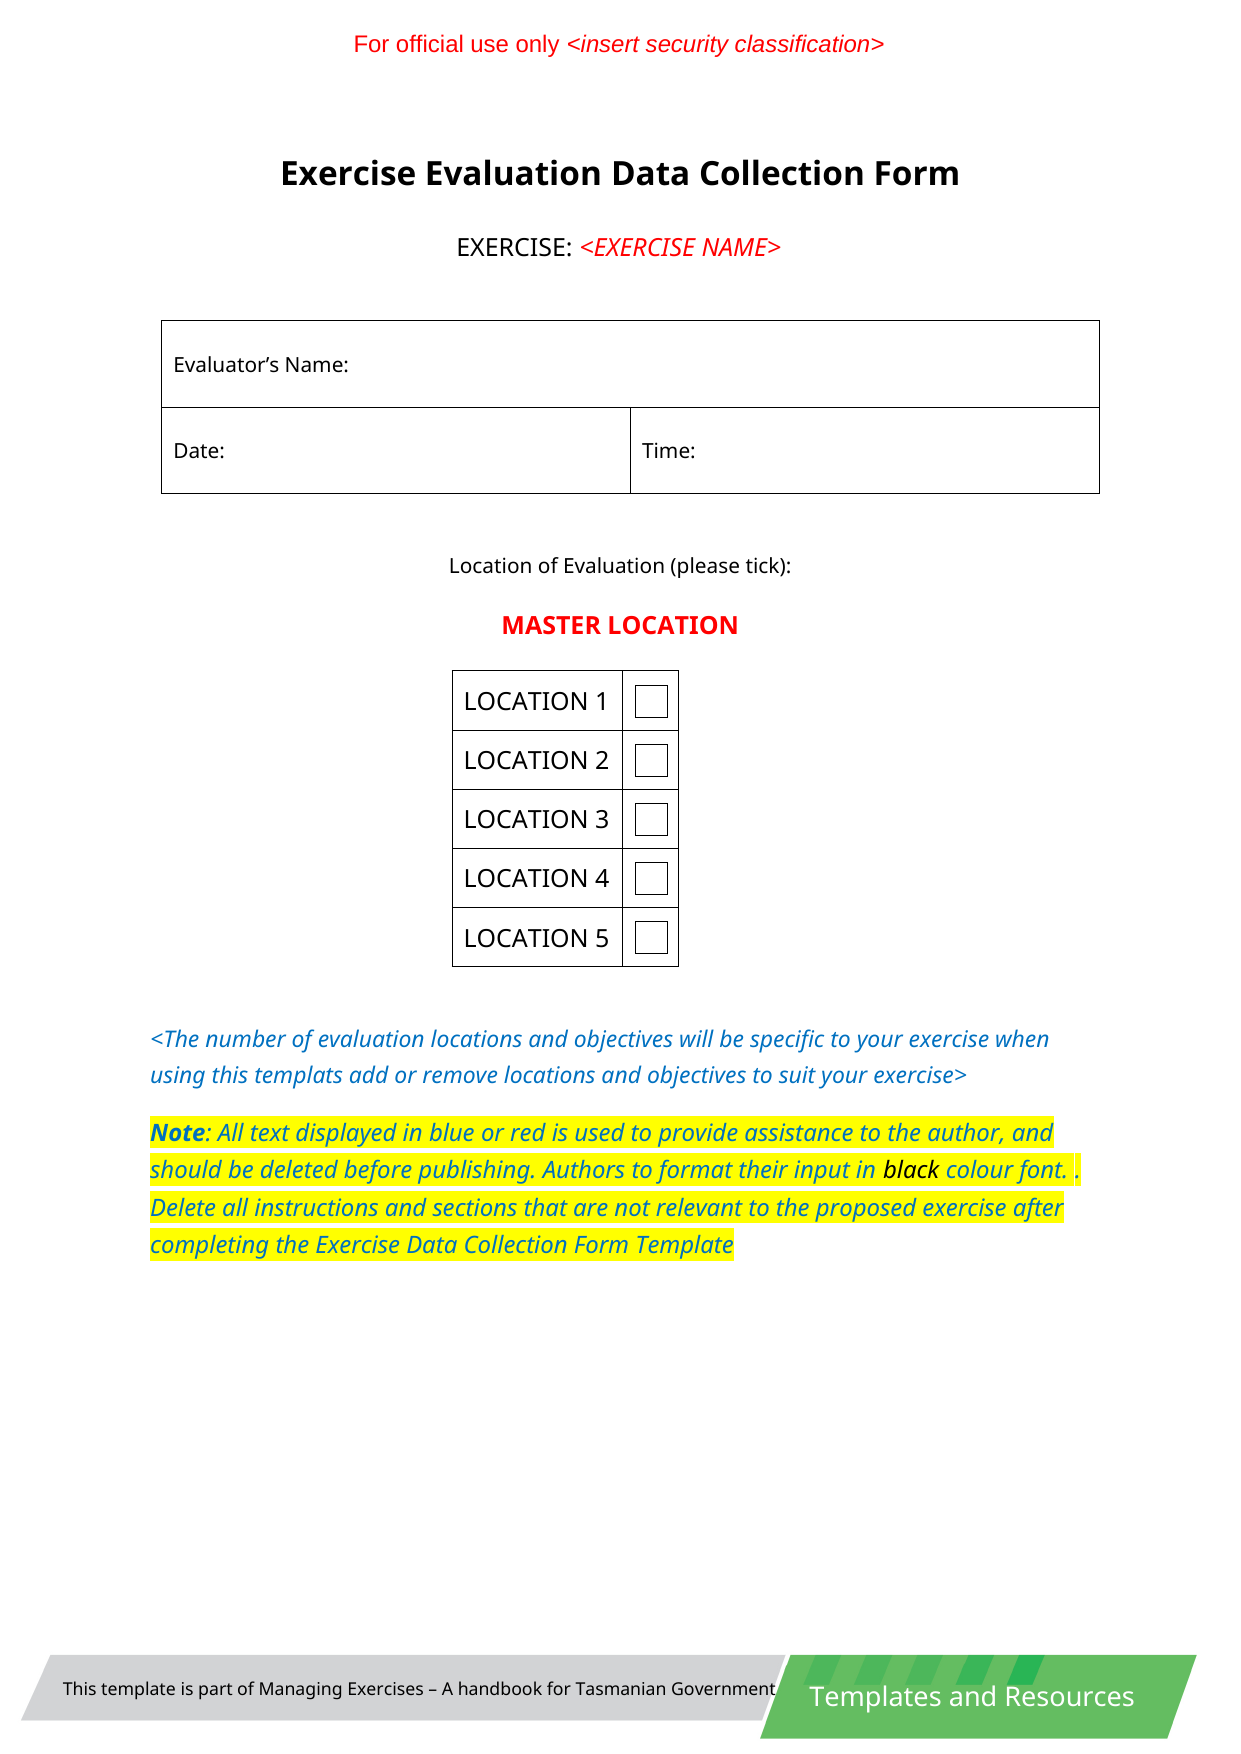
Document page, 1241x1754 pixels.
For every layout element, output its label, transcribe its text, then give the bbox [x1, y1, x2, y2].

text Exercise Evaluation Data Collection Form [150, 150, 1090, 195]
table_cell Time: [631, 408, 1099, 493]
text Location of Evaluation (please tick): [150, 551, 1090, 579]
table_header Evaluator’s Name: [162, 321, 1099, 407]
table_header [623, 671, 678, 729]
table_cell LOCATION 4 [453, 849, 622, 907]
table_cell [623, 790, 678, 848]
table_cell [623, 908, 678, 966]
picture [0, 1619, 1232, 1754]
table_cell LOCATION 3 [453, 790, 622, 848]
text <The number of evaluation locations and objectives will be specific to your exercise when using this templats add or remove locations and objectives to suit your exercise> [150, 1023, 1090, 1090]
table_cell LOCATION 5 [453, 908, 622, 966]
table_header LOCATION 1 [453, 671, 622, 729]
table_cell [623, 849, 678, 907]
table_cell Date: [162, 408, 630, 493]
text EXERCISE: <EXERCISE NAME> [150, 229, 1090, 263]
table_cell LOCATION 2 [453, 731, 622, 788]
text Note: All text displayed in blue or red is used to provide assistance to the author, and should be deleted before publishing. Authors to format their input in black colour font. . Delete all instructions and sections that are not relevant to the proposed exercise after completing the Exercise Data Collection Form Template [150, 1116, 1090, 1261]
text MASTER LOCATION [150, 608, 1090, 642]
table_cell [623, 731, 678, 788]
